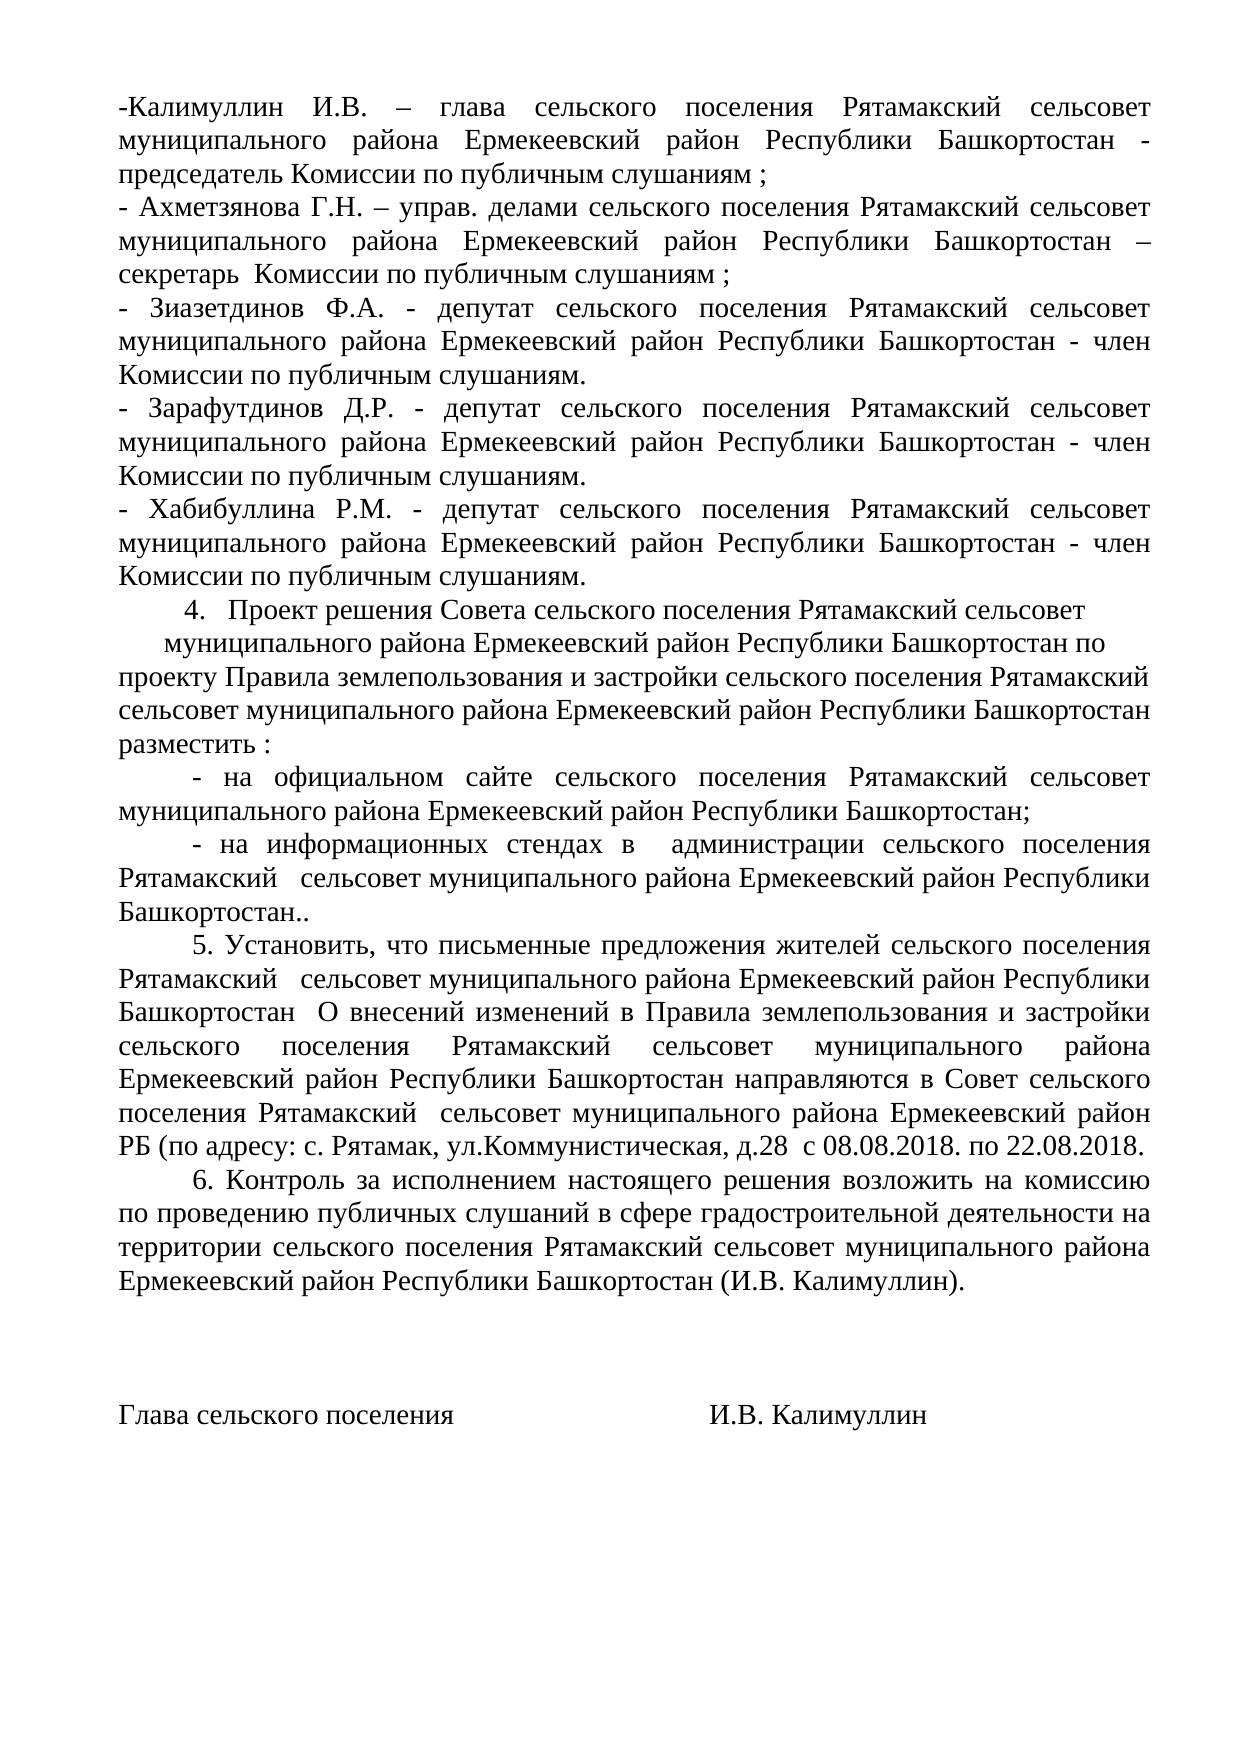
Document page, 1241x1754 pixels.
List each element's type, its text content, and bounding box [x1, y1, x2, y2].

text 5. Установить, что письменные предложения жителей сельского поселения Рятамакский сельсовет муниципального района Ермекеевский район Республики Башкортостан О внесений изменений в Правила землепользования и застройки сельского поселения Рятамакский сельсовет муниципального района Ермекеевский район Республики Башкортостан направляются в Совет сельского поселения Рятамакский сельсовет муниципального района Ермекеевский район РБ (по адресу: с. Рятамак, ул.Коммунистическая, д.28 с 08.08.2018. по 22.08.2018. [118, 927, 1152, 1162]
text - Ахметзянова Г.Н. – управ. делами сельского поселения Рятамакский сельсовет муниципального района Ермекеевский район Республики Башкортостан – секретарь Комиссии по публичным слушаниям ; [118, 189, 1152, 290]
text 4. Проект решения Совета сельского поселения Рятамакский сельсовет муниципального района Ермекеевский район Республики Башкортостан по [118, 592, 1152, 659]
text проекту Правила землепользования и застройки сельского поселения Рятамакский сельсовет муниципального района Ермекеевский район Республики Башкортостан разместить : [118, 659, 1152, 759]
text - на информационных стендах в администрации сельского поселения Рятамакский сельсовет муниципального района Ермекеевский район Республики Башкортостан.. [118, 827, 1152, 927]
text - Зарафутдинов Д.Р. - депутат сельского поселения Рятамакский сельсовет муниципального района Ермекеевский район Республики Башкортостан - член Комиссии по публичным слушаниям. [118, 391, 1152, 491]
text Глава сельского поселения И.В. Калимуллин [118, 1397, 1152, 1430]
text - Хабибуллина Р.М. - депутат сельского поселения Рятамакский сельсовет муниципального района Ермекеевский район Республики Башкортостан - член Комиссии по публичным слушаниям. [118, 491, 1152, 592]
text - на официальном сайте сельского поселения Рятамакский сельсовет муниципального района Ермекеевский район Республики Башкортостан; [118, 759, 1152, 827]
text -Калимуллин И.В. – глава сельского поселения Рятамакский сельсовет муниципального района Ермекеевский район Республики Башкортостан -председатель Комиссии по публичным слушаниям ; [118, 89, 1152, 189]
text 6. Контроль за исполнением настоящего решения возложить на комиссию по проведению публичных слушаний в сфере градостроительной деятельности на территории сельского поселения Рятамакский сельсовет муниципального района Ермекеевский район Республики Башкортостан (И.В. Калимуллин). [118, 1162, 1152, 1296]
text - Зиазетдинов Ф.А. - депутат сельского поселения Рятамакский сельсовет муниципального района Ермекеевский район Республики Башкортостан - член Комиссии по публичным слушаниям. [118, 290, 1152, 391]
